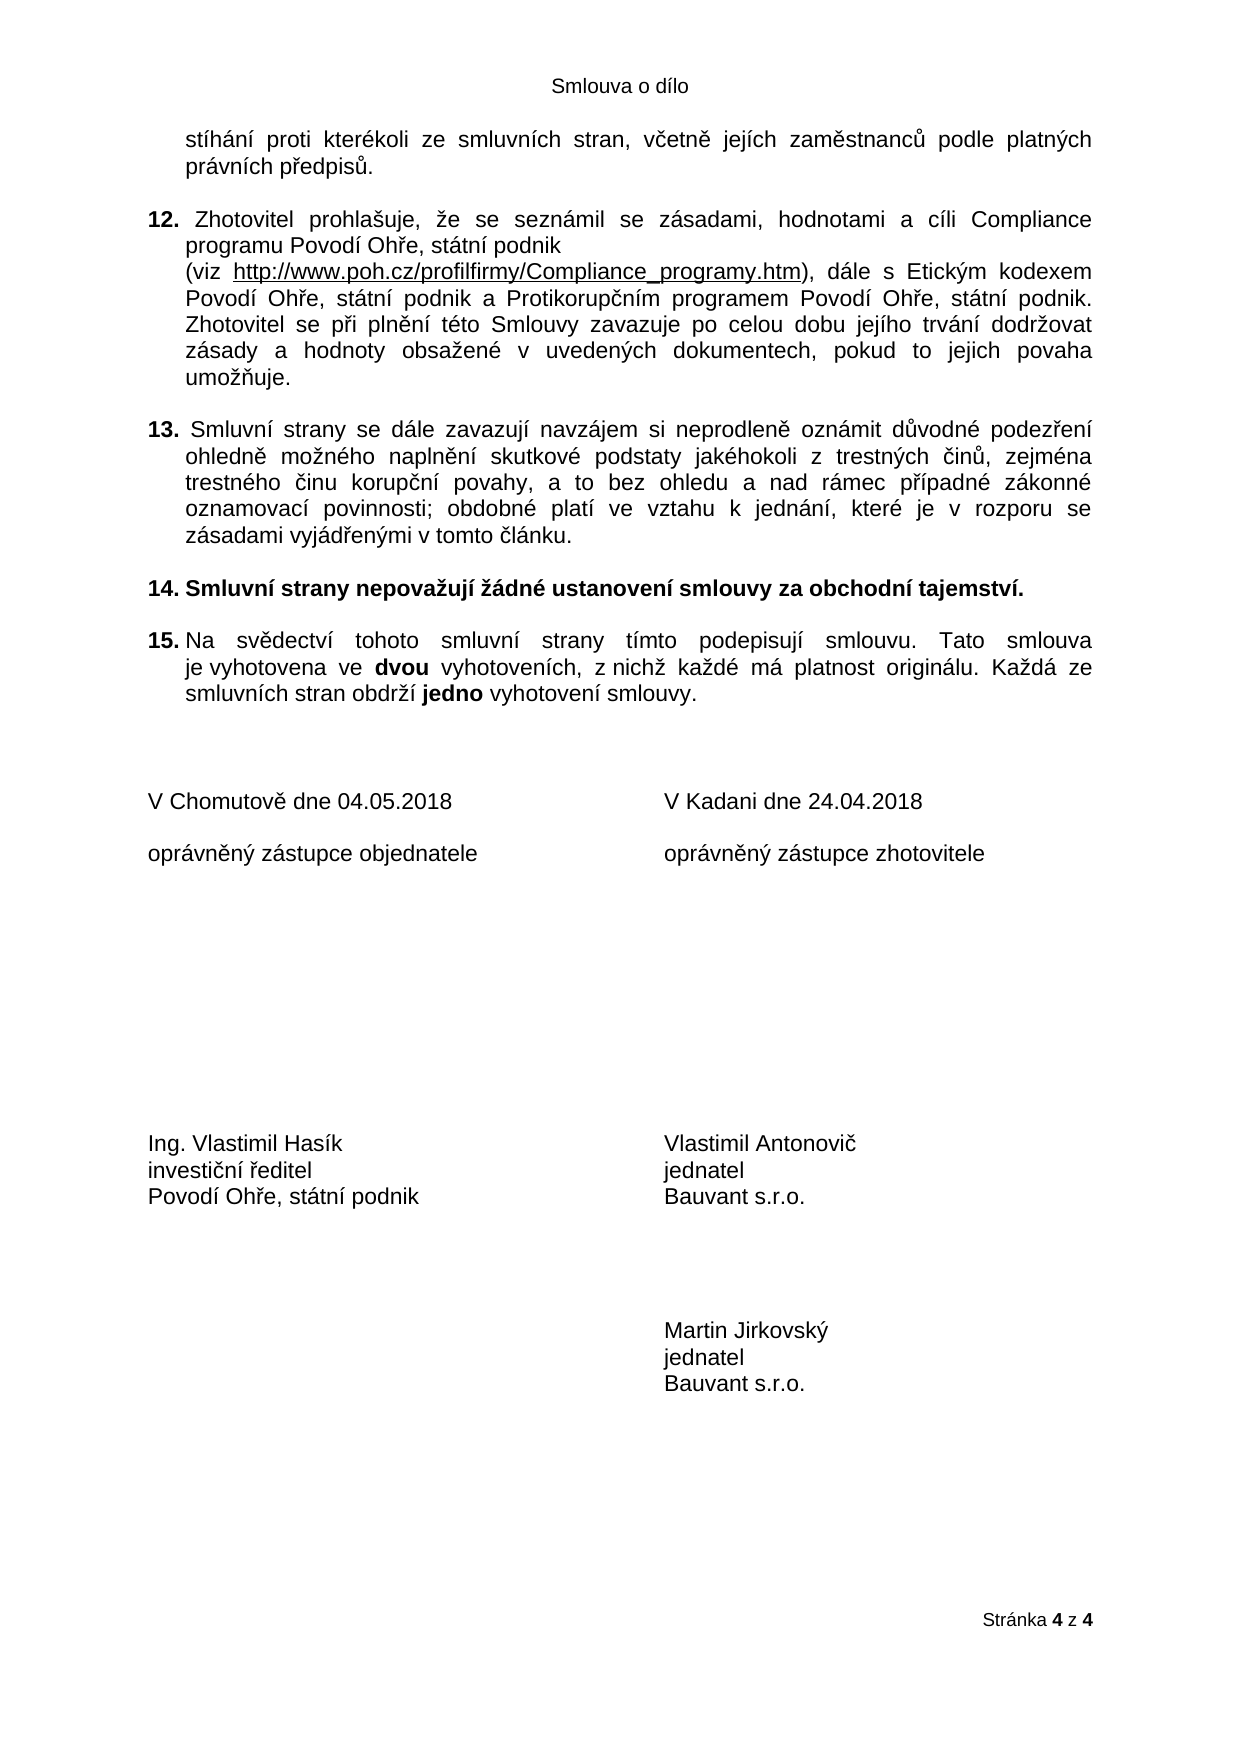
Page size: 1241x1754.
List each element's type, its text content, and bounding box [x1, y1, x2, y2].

text Povodí Ohře, státní podnik Bauvant s.r.o. [148, 1183, 1093, 1209]
text jednatel [590, 1343, 1093, 1370]
text V Chomutově dne 04.05.2018 V Kadani dne 24.04.2018 [148, 788, 1093, 814]
text 15. Na svědectví tohoto smluvní strany tímto podepisují smlouvu. Tato smlouva je vyhotovena ve dvou vyhotoveních, z nichž každé má platnost originálu. Každá ze smluvních stran obdrží jedno vyhotovení smlouvy. [148, 627, 1093, 706]
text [148, 126, 1093, 179]
text 14. Smluvní strany nepovažují žádné ustanovení smlouvy za obchodní tajemství. [148, 574, 1093, 601]
text 13. Smluvní strany se dále zavazují navzájem si neprodleně oznámit důvodné podezření ohledně možného naplnění skutkové podstaty jakéhokoli z trestných činů, zejména trestného činu korupční povahy, a to bez ohledu a nad rámec případné zákonné oznamovací povinnosti; obdobné platí ve vztahu k jednání, které je v rozporu se zásadami vyjádřenými v tomto článku. [148, 416, 1093, 548]
text Ing. Vlastimil Hasík Vlastimil Antonovič [148, 1130, 1093, 1157]
text 12. Zhotovitel prohlašuje, že se seznámil se zásadami, hodnotami a cíli Compliance programu Povodí Ohře, státní podnik [148, 206, 1093, 258]
text Bauvant s.r.o. [590, 1370, 1093, 1396]
text (viz http://www.poh.cz/profilfirmy/Compliance_programy.htm), dále s Etickým kodexem Povodí Ohře, státní podnik a Protikorupčním programem Povodí Ohře, státní podnik. Zhotovitel se při plnění této Smlouvy zavazuje po celou dobu jejího trvání dodržovat zásady a hodnoty obsažené v uvedených dokumentech, pokud to jejich povaha umožňuje. [148, 258, 1093, 390]
text Martin Jirkovský [590, 1317, 1093, 1343]
text investiční ředitel jednatel [148, 1157, 1093, 1183]
text oprávněný zástupce objednatele oprávněný zástupce zhotovitele [148, 840, 1093, 867]
